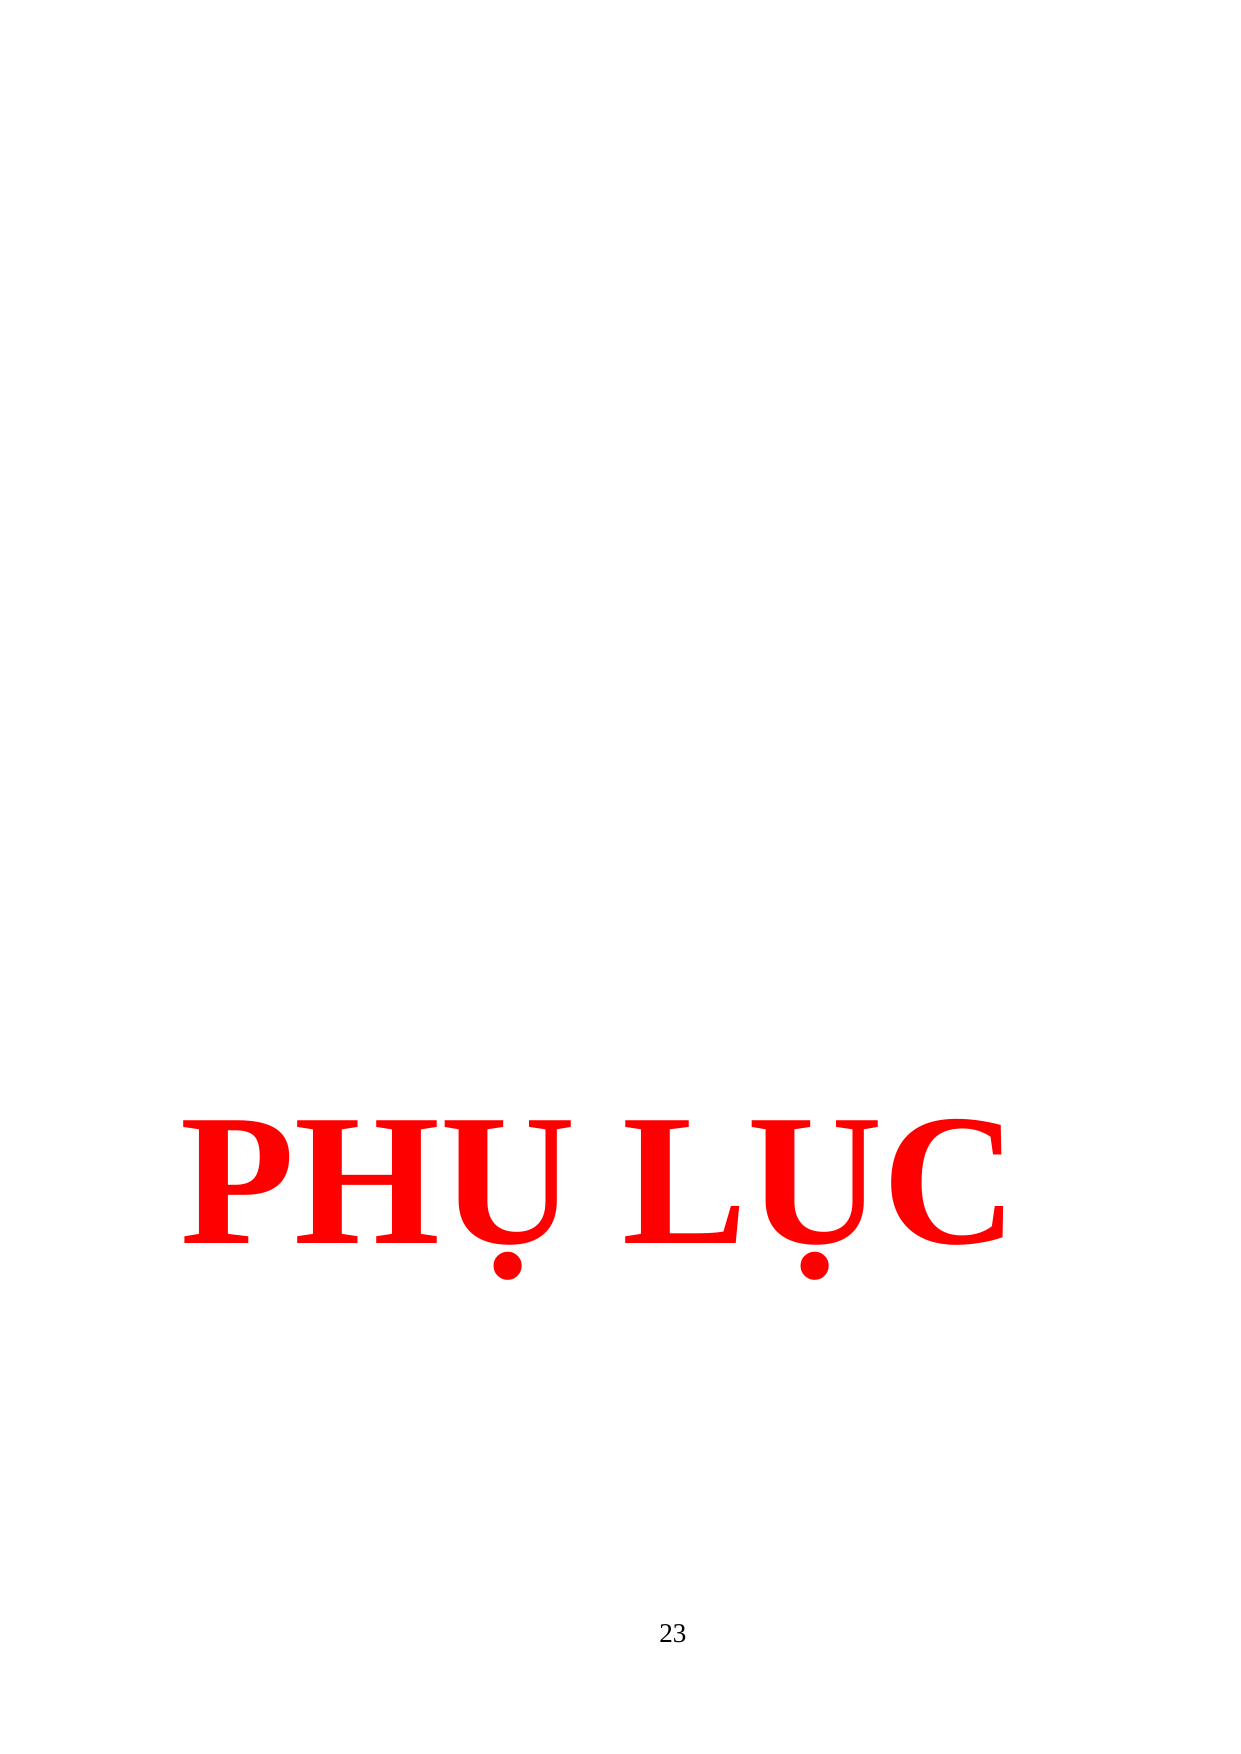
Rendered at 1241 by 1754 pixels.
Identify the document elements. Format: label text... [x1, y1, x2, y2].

text PHỤ LỤC [180, 1069, 1165, 1284]
